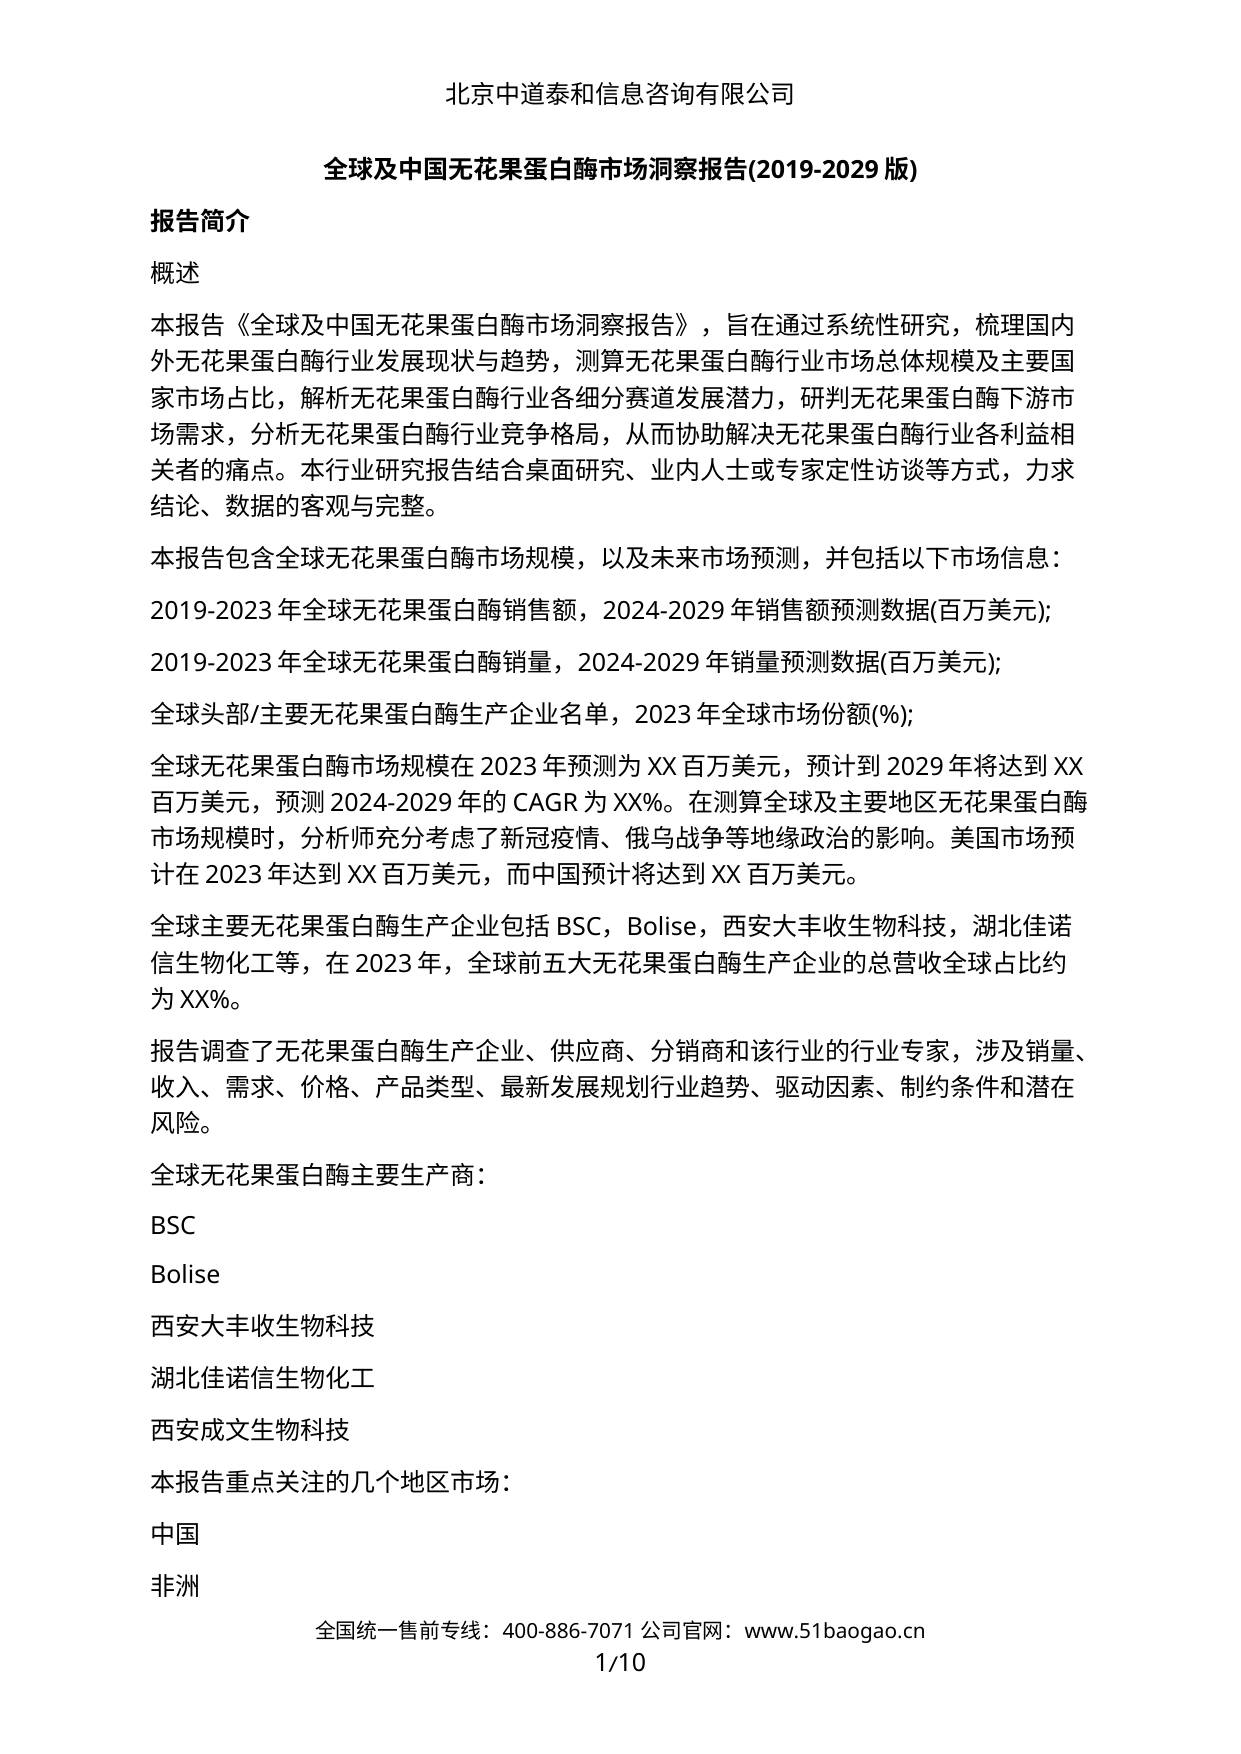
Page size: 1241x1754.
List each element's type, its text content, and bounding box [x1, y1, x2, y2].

text 报告调查了无花果蛋白酶生产企业、供应商、分销商和该行业的行业专家，涉及销量、收入、需求、价格、产品类型、最新发展规划行业趋势、驱动因素、制约条件和潜在风险。 [150, 1031, 1090, 1140]
text 全球主要无花果蛋白酶生产企业包括 BSC，Bolise，西安大丰收生物科技，湖北佳诺信生物化工等，在2023年，全球前五大无花果蛋白酶生产企业的总营收全球占比约为XX%。 [150, 907, 1090, 1016]
text 本报告《全球及中国无花果蛋白酶市场洞察报告》，旨在通过系统性研究，梳理国内外无花果蛋白酶行业发展现状与趋势，测算无花果蛋白酶行业市场总体规模及主要国家市场占比，解析无花果蛋白酶行业各细分赛道发展潜力，研判无花果蛋白酶下游市场需求，分析无花果蛋白酶行业竞争格局，从而协助解决无花果蛋白酶行业各利益相关者的痛点。本行业研究报告结合桌面研究、业内人士或专家定性访谈等方式，力求结论、数据的客观与完整。 [150, 306, 1090, 523]
text 全球头部/主要无花果蛋白酶生产企业名单，2023年全球市场份额(%); [150, 694, 1090, 731]
text 中国 [150, 1514, 1090, 1551]
text 全球无花果蛋白酶市场规模在2023年预测为XX百万美元，预计到2029年将达到XX百万美元，预测2024-2029年的CAGR为XX%。在测算全球及主要地区无花果蛋白酶市场规模时，分析师充分考虑了新冠疫情、俄乌战争等地缘政治的影响。美国市场预计在2023年达到XX百万美元，而中国预计将达到XX百万美元。 [150, 746, 1090, 891]
text 全球及中国无花果蛋白酶市场洞察报告(2019-2029版) [150, 150, 1090, 186]
text 西安大丰收生物科技 [150, 1307, 1090, 1343]
text 概述 [150, 254, 1090, 290]
text 非洲 [150, 1566, 1090, 1602]
text Bolise [150, 1257, 1090, 1291]
text 2019-2023年全球无花果蛋白酶销量，2024-2029年销量预测数据(百万美元); [150, 642, 1090, 679]
text 2019-2023年全球无花果蛋白酶销售额，2024-2029年销售额预测数据(百万美元); [150, 591, 1090, 627]
text 湖北佳诺信生物化工 [150, 1359, 1090, 1395]
text BSC [150, 1207, 1090, 1242]
text 本报告重点关注的几个地区市场： [150, 1462, 1090, 1499]
text 报告简介 [150, 202, 1090, 238]
text 西安成文生物科技 [150, 1411, 1090, 1447]
text 本报告包含全球无花果蛋白酶市场规模，以及未来市场预测，并包括以下市场信息： [150, 539, 1090, 575]
text 全球无花果蛋白酶主要生产商： [150, 1156, 1090, 1192]
